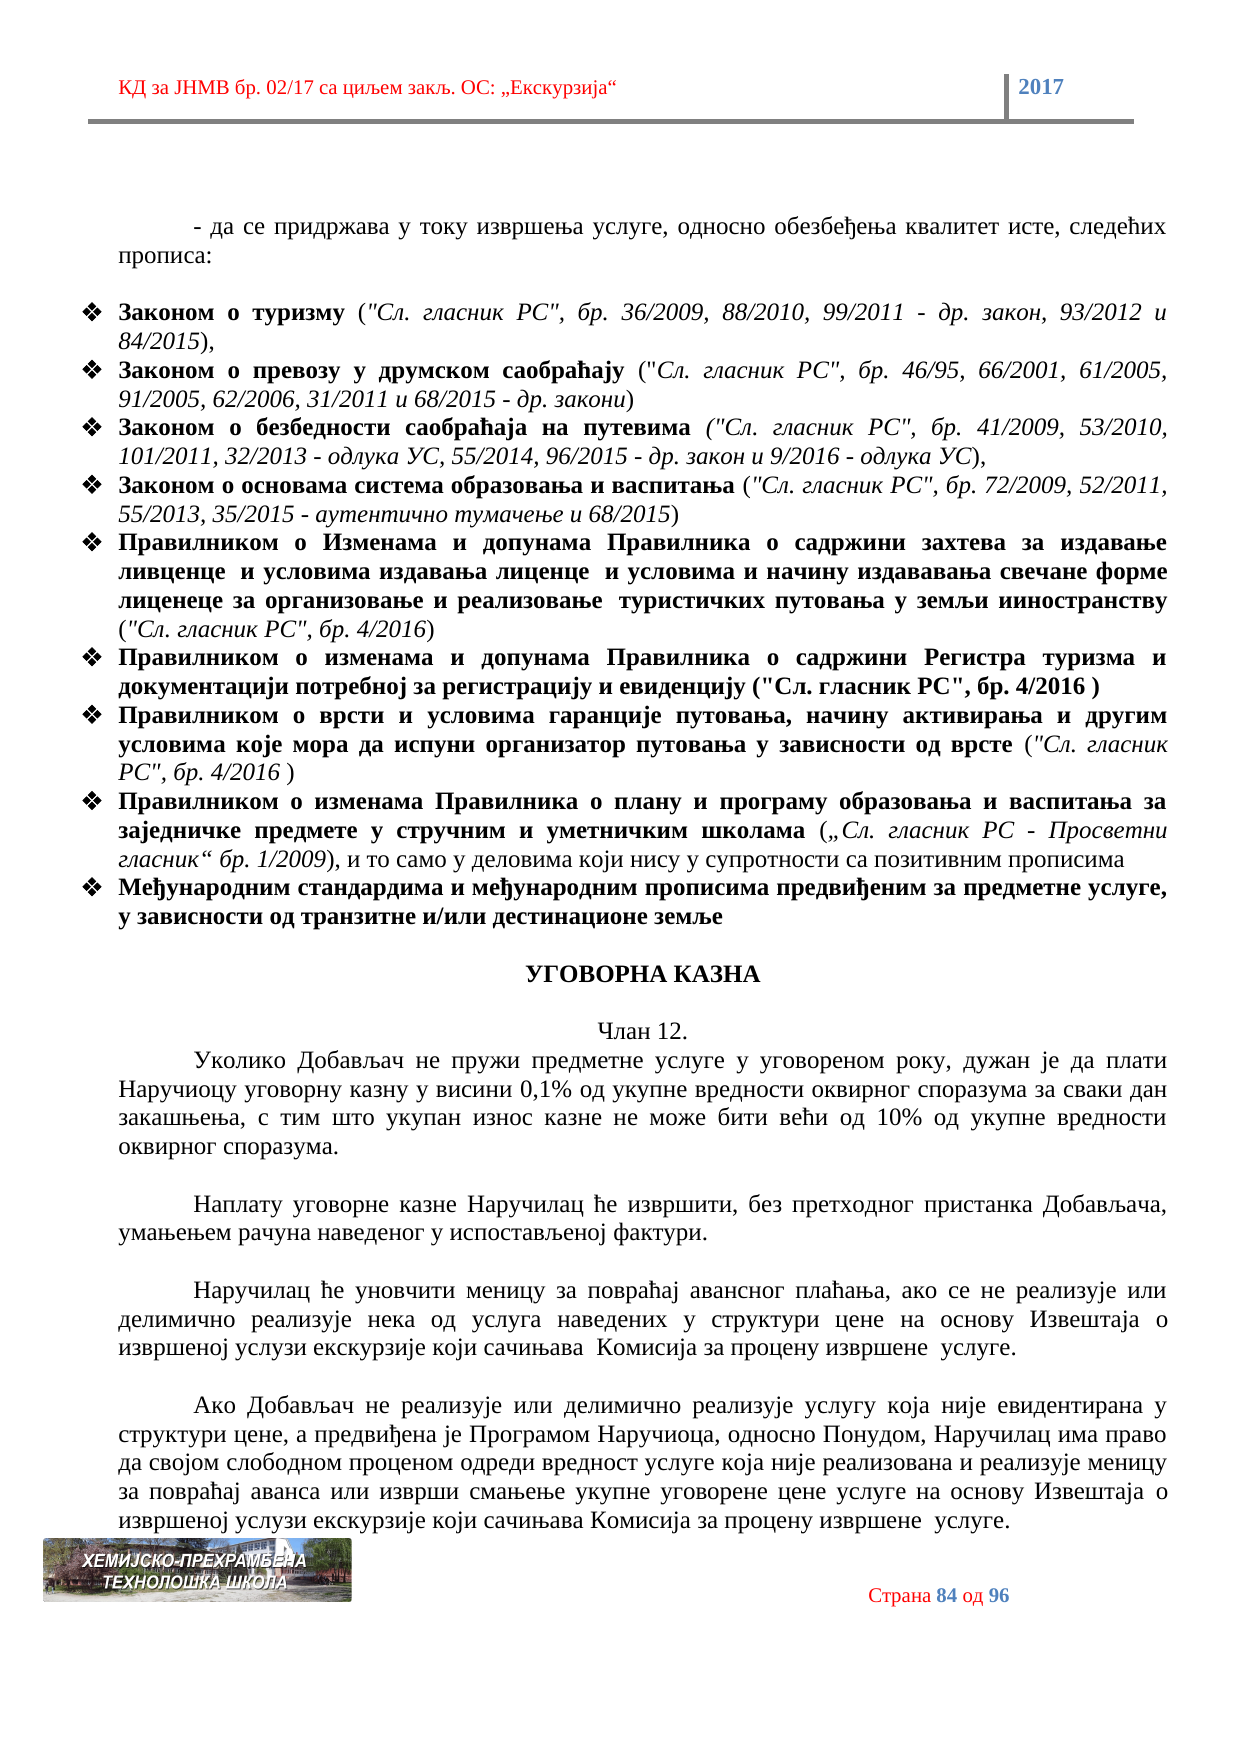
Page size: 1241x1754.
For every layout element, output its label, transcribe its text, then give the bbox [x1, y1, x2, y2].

picture [43, 1538, 352, 1602]
list Законом о безбедности саобраћаја на путевима ("Сл. гласник РС", бр. 41/2009, 53/2010, 101/2011, 32/2013 - одлука УС, 55/2014, 96/2015 - др. закон и 9/2016 - одлука УС), [81, 412, 1168, 470]
list Правилником о изменама и допунама Правилника о садржини Регистра туризма и документацији потребној за регистрацију и евиденцију ("Сл. гласник РС", бр. 4/2016 ) [81, 642, 1168, 700]
list Правилником о врсти и условима гаранције путовања, начину активирања и другим условима које мора да испуни организатор путовања у зависности од врсте ("Сл. гласник РС", бр. 4/2016 ) [81, 700, 1168, 786]
text Уколико Добављач не пружи предметне услуге у уговореном року, дужан је да плати Наручиоцу уговорну казну у висини 0,1% од укупне вредности оквирног споразума за сваки дан закашњења, с тим што укупан износ казне не може бити већи од 10% од укупне вредности оквирног споразума. [118, 1045, 1168, 1160]
text - да се придржава у току извршења услуге, односно обезбеђења квалитет исте, следећих прописа: [118, 211, 1168, 269]
text Ако Добављач не реализује или делимично реализује услугу која није евидентирана у структури цене, а предвиђена је Програмом Наручиоца, односно Понудом, Наручилац има право да својом слободном проценом одреди вредност услуге која није реализована и реализује меницу за повраћај аванса или изврши смањење укупне уговорене цене услуге на основу Извештаја о извршеној услузи екскурзије који сачињава Комисија за процену извршене услуге. [118, 1390, 1168, 1534]
list Законом о основама система образовања и васпитања ("Сл. гласник РС", бр. 72/2009, 52/2011, 55/2013, 35/2015 - аутентично тумачење и 68/2015) [81, 470, 1168, 527]
list Правилником о Изменама и допунама Правилника о садржини захтева за издавање ливценце и условима издавања лиценце и условима и начину издававања свечане форме лиценеце за организовање и реализовање туристичких путовања у земљи ииностранству ("Сл. гласник РС", бр. 4/2016) [81, 527, 1168, 642]
text Наручилац ће уновчити меницу за повраћај авансног плаћања, ако се не реализује или делимично реализује нека од услуга наведених у структури цене на основу Извештаја о извршеној услузи екскурзије који сачињава Комисија за процену извршене услуге. [118, 1275, 1168, 1361]
list Правилником о изменама Правилника о плану и програму образовања и васпитања за заједничке предмете у стручним и уметничким школама („Сл. гласник РС - Просветни гласник“ бр. 1/2009), и то само у деловима који нису у супротности са позитивним прописима [81, 786, 1168, 872]
text Члан 12. [117, 1016, 1168, 1045]
text Наплату уговорне казне Наручилац ће извршити, без претходног пристанка Добављача, умањењем рачуна наведеног у испостављеној фактури. [118, 1189, 1168, 1246]
list Законом о туризму ("Сл. гласник РС", бр. 36/2009, 88/2010, 99/2011 - др. закон, 93/2012 и 84/2015), [81, 297, 1168, 355]
list Међународним стандардима и међународним прописима предвиђеним за предметне услуге, у зависности од транзитне и/или дестинационе земље [81, 872, 1168, 930]
list Законом о превозу у друмском саобраћају ("Сл. гласник РС", бр. 46/95, 66/2001, 61/2005, 91/2005, 62/2006, 31/2011 и 68/2015 - др. закони) [81, 355, 1168, 412]
text УГОВОРНА КАЗНА [117, 959, 1168, 987]
